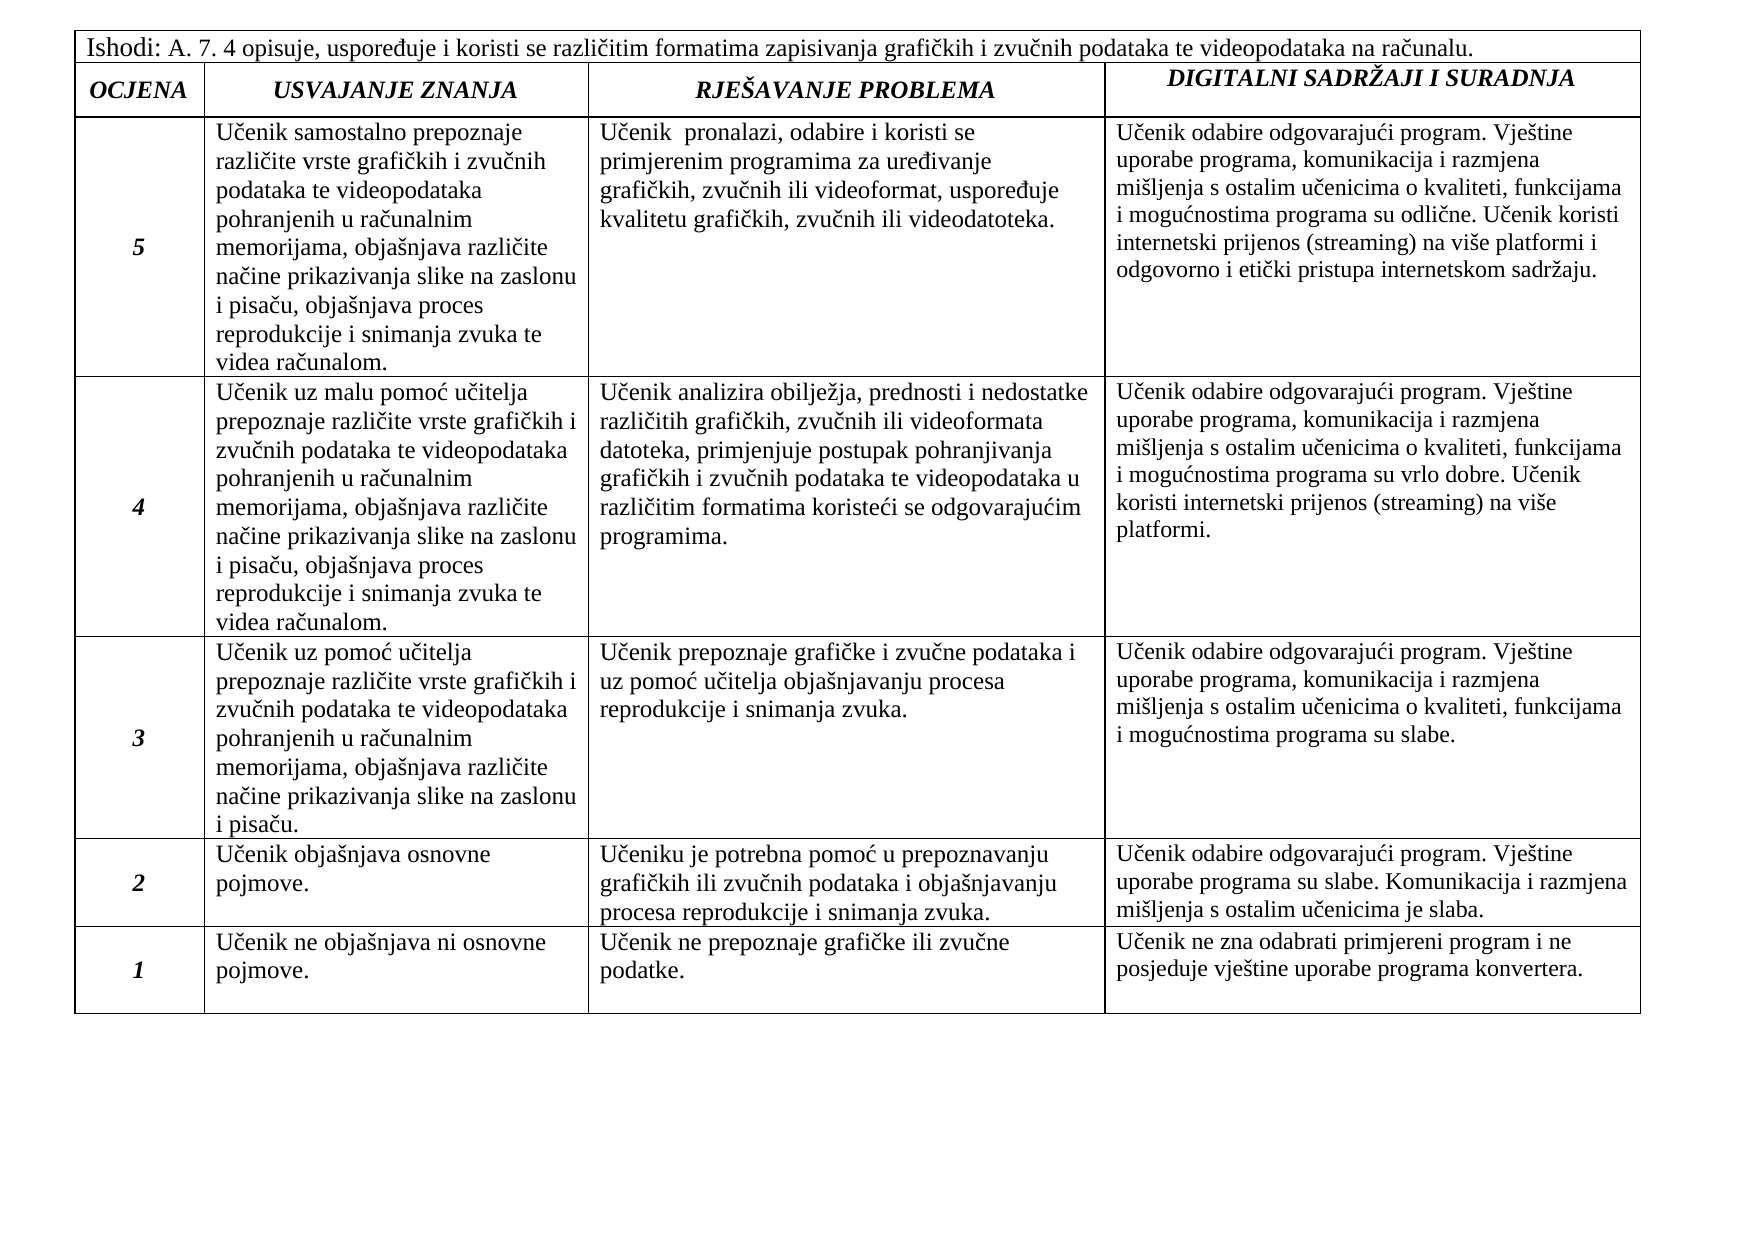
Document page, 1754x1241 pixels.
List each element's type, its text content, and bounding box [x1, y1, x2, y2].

table_cell Učenik prepoznaje grafičke i zvučne podataka i uz pomoć učitelja objašnjavanju procesa reprodukcije i snimanja zvuka. [589, 637, 1104, 838]
table_cell OCJENA [76, 63, 204, 116]
table_cell 2 [76, 839, 204, 926]
table_cell DIGITALNI SADRŽAJI I SURADNJA [1106, 63, 1640, 116]
table_cell Učeniku je potrebna pomoć u prepoznavanju grafičkih ili zvučnih podataka i objašnjavanju procesa reprodukcije i snimanja zvuka. [589, 839, 1104, 926]
table_cell Učenik uz pomoć učitelja prepoznaje različite vrste grafičkih i zvučnih podataka te videopodataka pohranjenih u računalnim memorijama, objašnjava različite načine prikazivanja slike na zaslonu i pisaču. [205, 637, 588, 838]
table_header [76, 31, 1640, 62]
table_cell 5 [76, 118, 204, 376]
table_cell Učenik odabire odgovarajući program. Vještine uporabe programa, komunikacija i razmjena mišljenja s ostalim učenicima o kvaliteti, funkcijama i mogućnostima programa su slabe. [1106, 637, 1640, 838]
table_cell Učenik odabire odgovarajući program. Vještine uporabe programa, komunikacija i razmjena mišljenja s ostalim učenicima o kvaliteti, funkcijama i mogućnostima programa su odlične. Učenik koristi internetski prijenos (streaming) na više platformi i odgovorno i etički pristupa internetskom sadržaju. [1106, 118, 1640, 376]
table_cell Učenik pronalazi, odabire i koristi se primjerenim programima za uređivanje grafičkih, zvučnih ili videoformat, uspoređuje kvalitetu grafičkih, zvučnih ili videodatoteka. [589, 118, 1104, 376]
table_cell Učenik ne objašnjava ni osnovne pojmove. [205, 927, 588, 1013]
table_cell Učenik objašnjava osnovne pojmove. [205, 839, 588, 926]
table_cell 1 [76, 927, 204, 1013]
table_cell USVAJANJE ZNANJA [205, 63, 588, 116]
table_cell Učenik ne prepoznaje grafičke ili zvučne podatke. [589, 927, 1104, 1013]
table_cell Učenik uz malu pomoć učitelja prepoznaje različite vrste grafičkih i zvučnih podataka te videopodataka pohranjenih u računalnim memorijama, objašnjava različite načine prikazivanja slike na zaslonu i pisaču, objašnjava proces reprodukcije i snimanja zvuka te videa računalom. [205, 377, 588, 636]
table_cell Učenik odabire odgovarajući program. Vještine uporabe programa su slabe. Komunikacija i razmjena mišljenja s ostalim učenicima je slaba. [1106, 839, 1640, 926]
table_cell 4 [76, 377, 204, 636]
table_cell Učenik samostalno prepoznaje različite vrste grafičkih i zvučnih podataka te videopodataka pohranjenih u računalnim memorijama, objašnjava različite načine prikazivanja slike na zaslonu i pisaču, objašnjava proces reprodukcije i snimanja zvuka te videa računalom. [205, 118, 588, 376]
table_cell Učenik analizira obilježja, prednosti i nedostatke različitih grafičkih, zvučnih ili videoformata datoteka, primjenjuje postupak pohranjivanja grafičkih i zvučnih podataka te videopodataka u različitim formatima koristeći se odgovarajućim programima. [589, 377, 1104, 636]
table_cell Učenik odabire odgovarajući program. Vještine uporabe programa, komunikacija i razmjena mišljenja s ostalim učenicima o kvaliteti, funkcijama i mogućnostima programa su vrlo dobre. Učenik koristi internetski prijenos (streaming) na više platformi. [1106, 377, 1640, 636]
table_cell RJEŠAVANJE PROBLEMA [589, 63, 1104, 116]
table_cell Učenik ne zna odabrati primjereni program i ne posjeduje vještine uporabe programa konvertera. [1106, 927, 1640, 1013]
table_cell 3 [76, 637, 204, 838]
